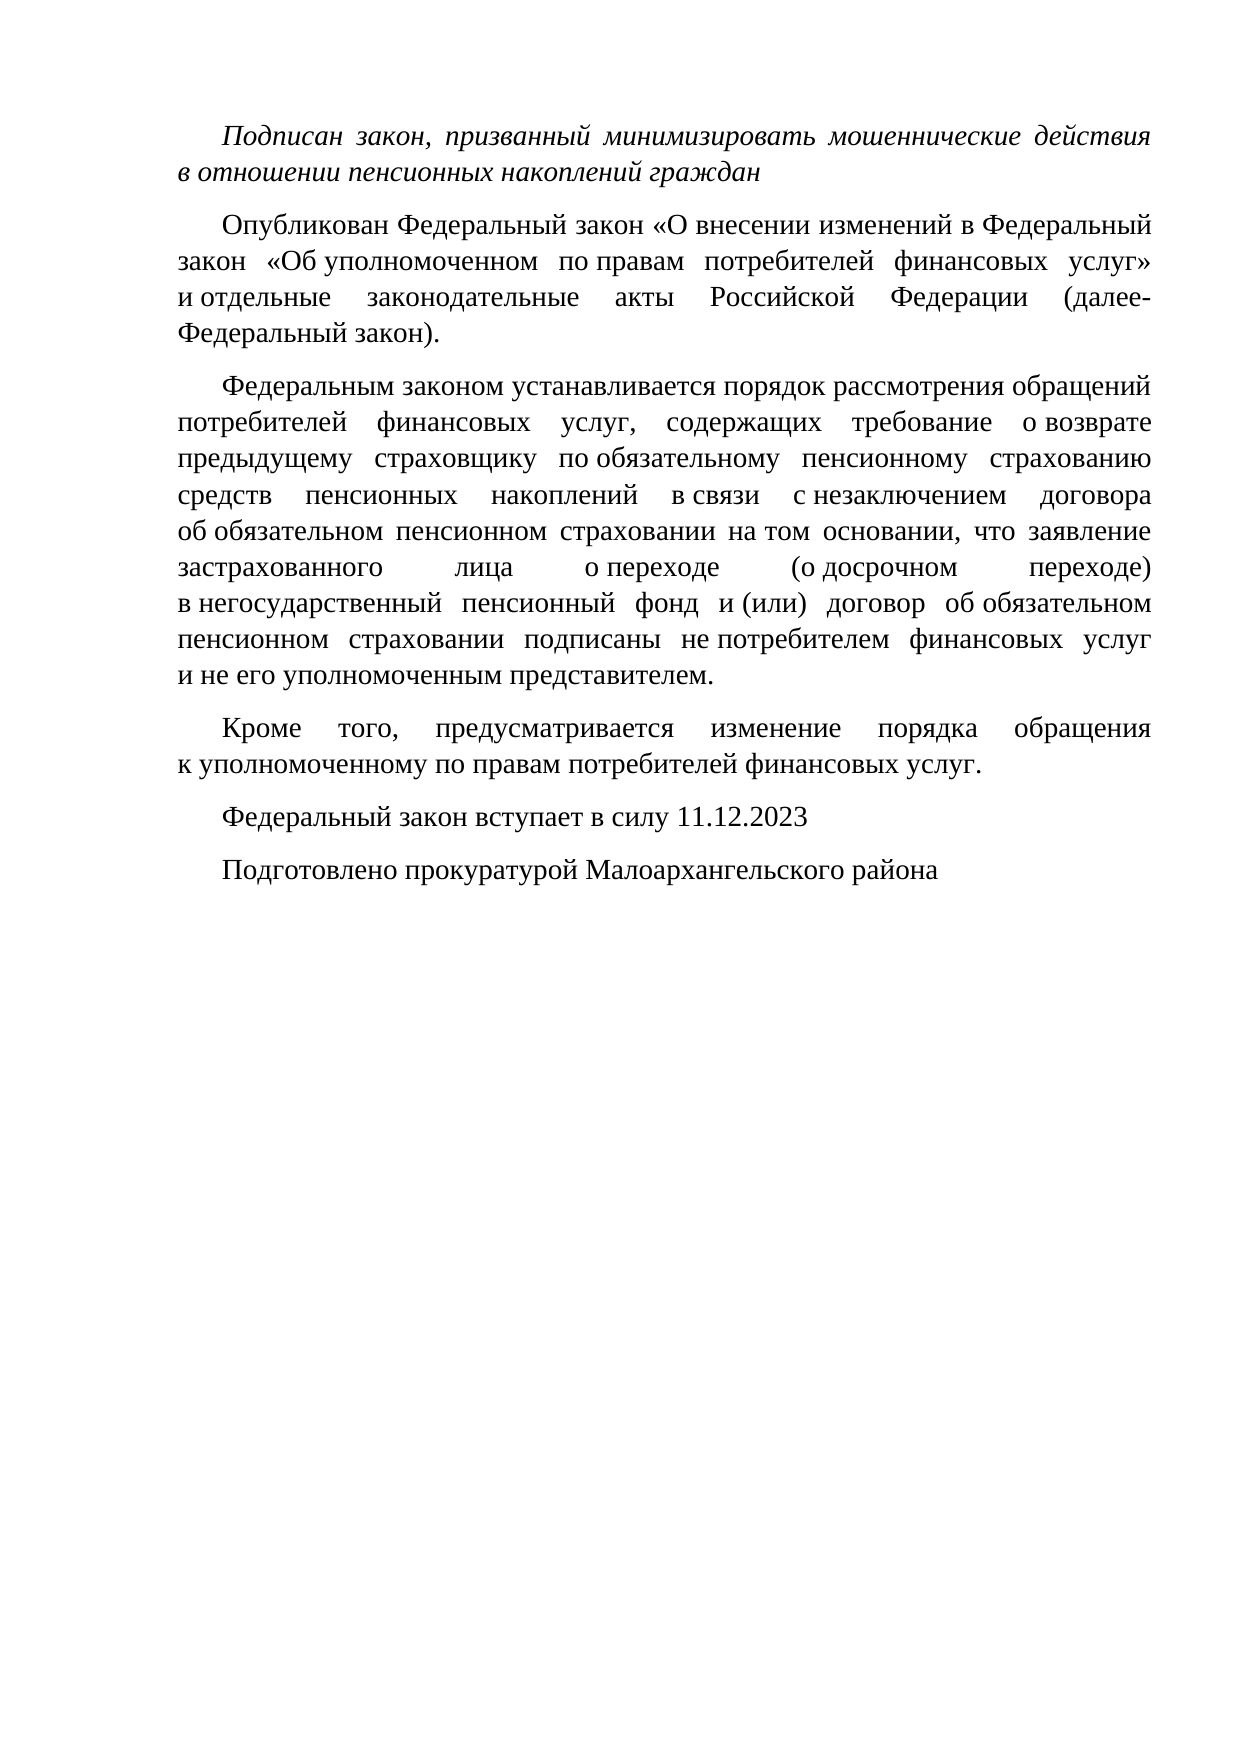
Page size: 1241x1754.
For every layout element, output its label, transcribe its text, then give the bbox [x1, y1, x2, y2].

text Федеральным законом устанавливается порядок рассмотрения обращений потребителей финансовых услуг, содержащих требование о возврате предыдущему страховщику по обязательному пенсионному страхованию средств пенсионных накоплений в связи с незаключением договора об обязательном пенсионном страховании на том основании, что заявление застрахованного лица о переходе (о досрочном переходе) в негосударственный пенсионный фонд и (или) договор об обязательном пенсионном страховании подписаны не потребителем финансовых услуг и не его уполномоченным представителем. [177, 368, 1152, 691]
text Подписан закон, призванный минимизировать мошеннические действия в отношении пенсионных накоплений граждан [177, 118, 1152, 188]
text Федеральный закон вступает в силу 11.12.2023 [177, 799, 1152, 833]
text Кроме того, предусматривается изменение порядка обращения к уполномоченному по правам потребителей финансовых услуг. [177, 710, 1152, 780]
text Подготовлено прокуратурой Малоархангельского района [177, 852, 1152, 886]
text Опубликован Федеральный закон «О внесении изменений в Федеральный закон «Об уполномоченном по правам потребителей финансовых услуг» и отдельные законодательные акты Российской Федерации (далее-Федеральный закон). [177, 207, 1152, 349]
